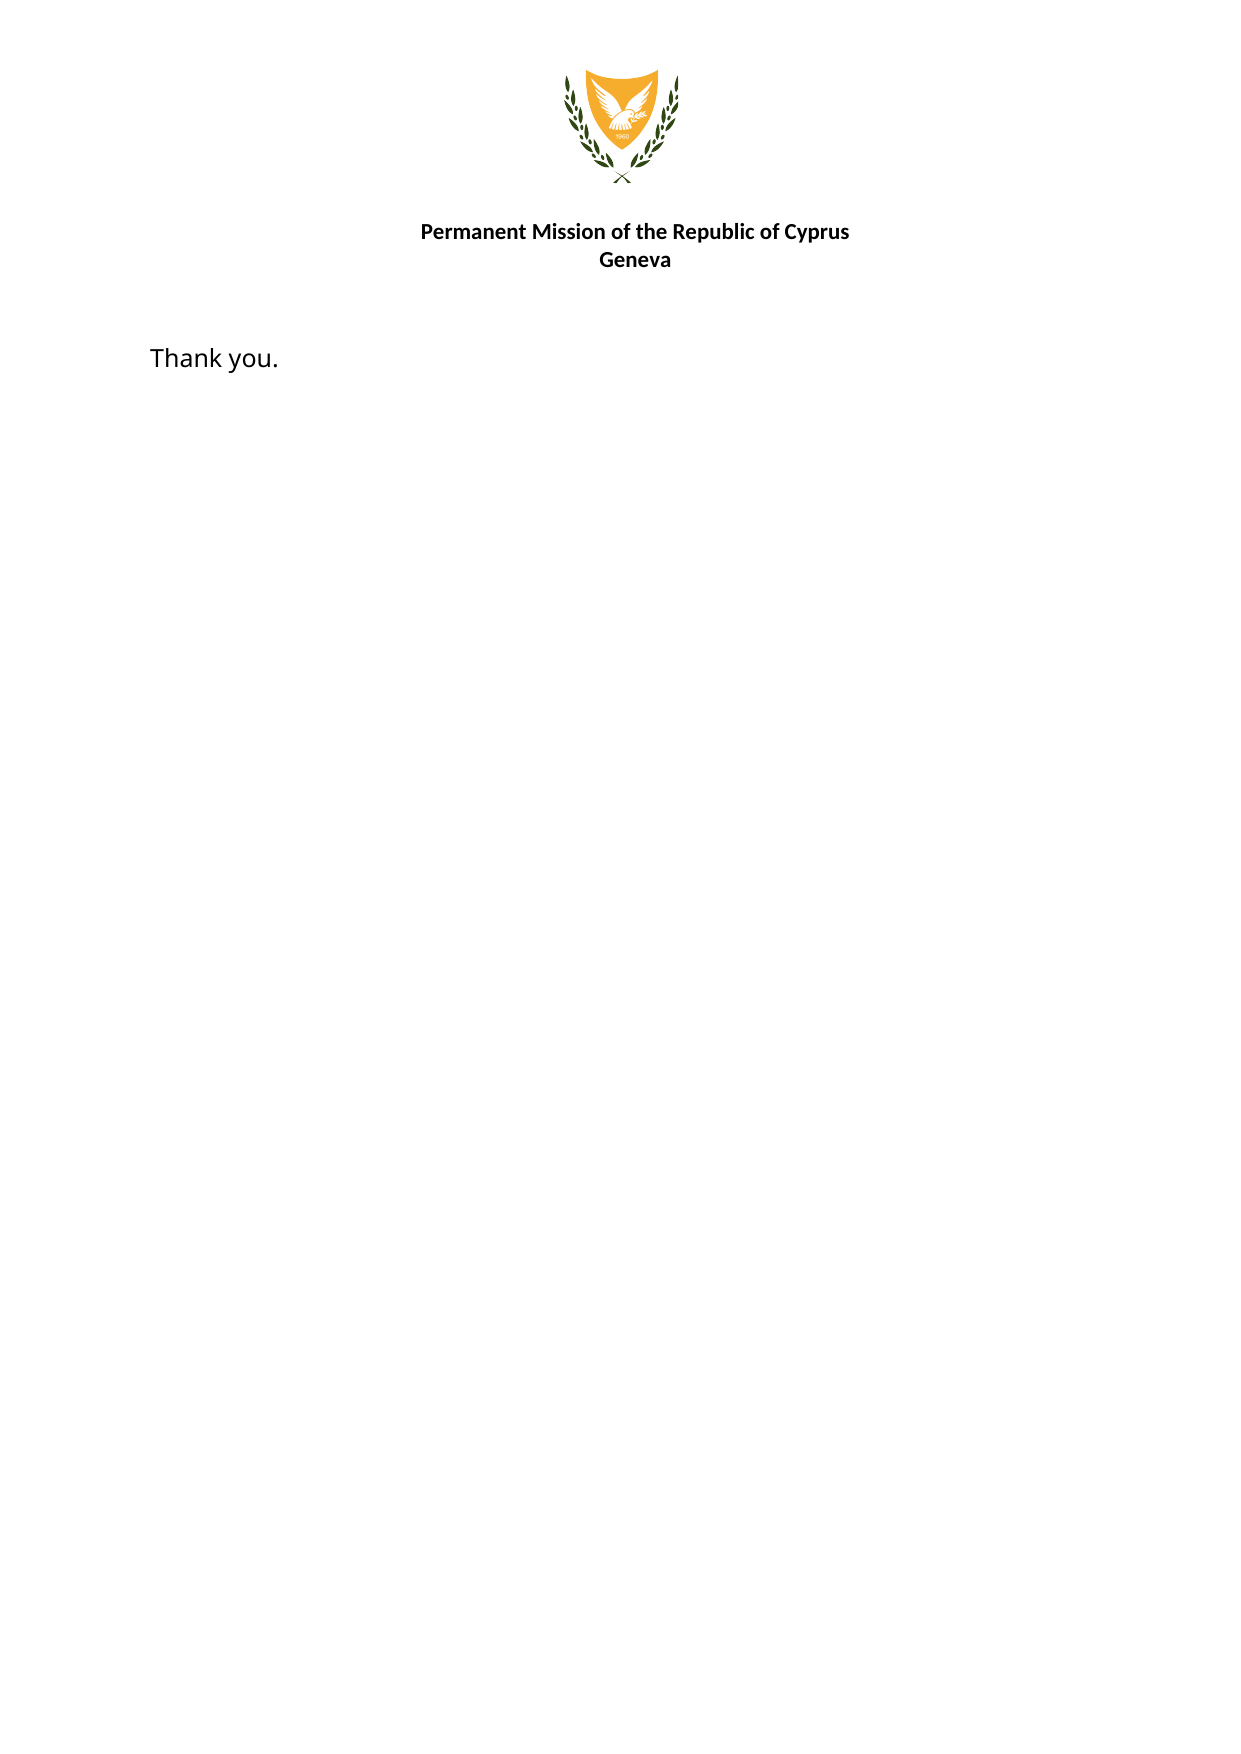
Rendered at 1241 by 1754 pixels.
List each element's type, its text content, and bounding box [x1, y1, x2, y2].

picture [562, 67, 678, 183]
text Thank you. [150, 340, 1120, 374]
